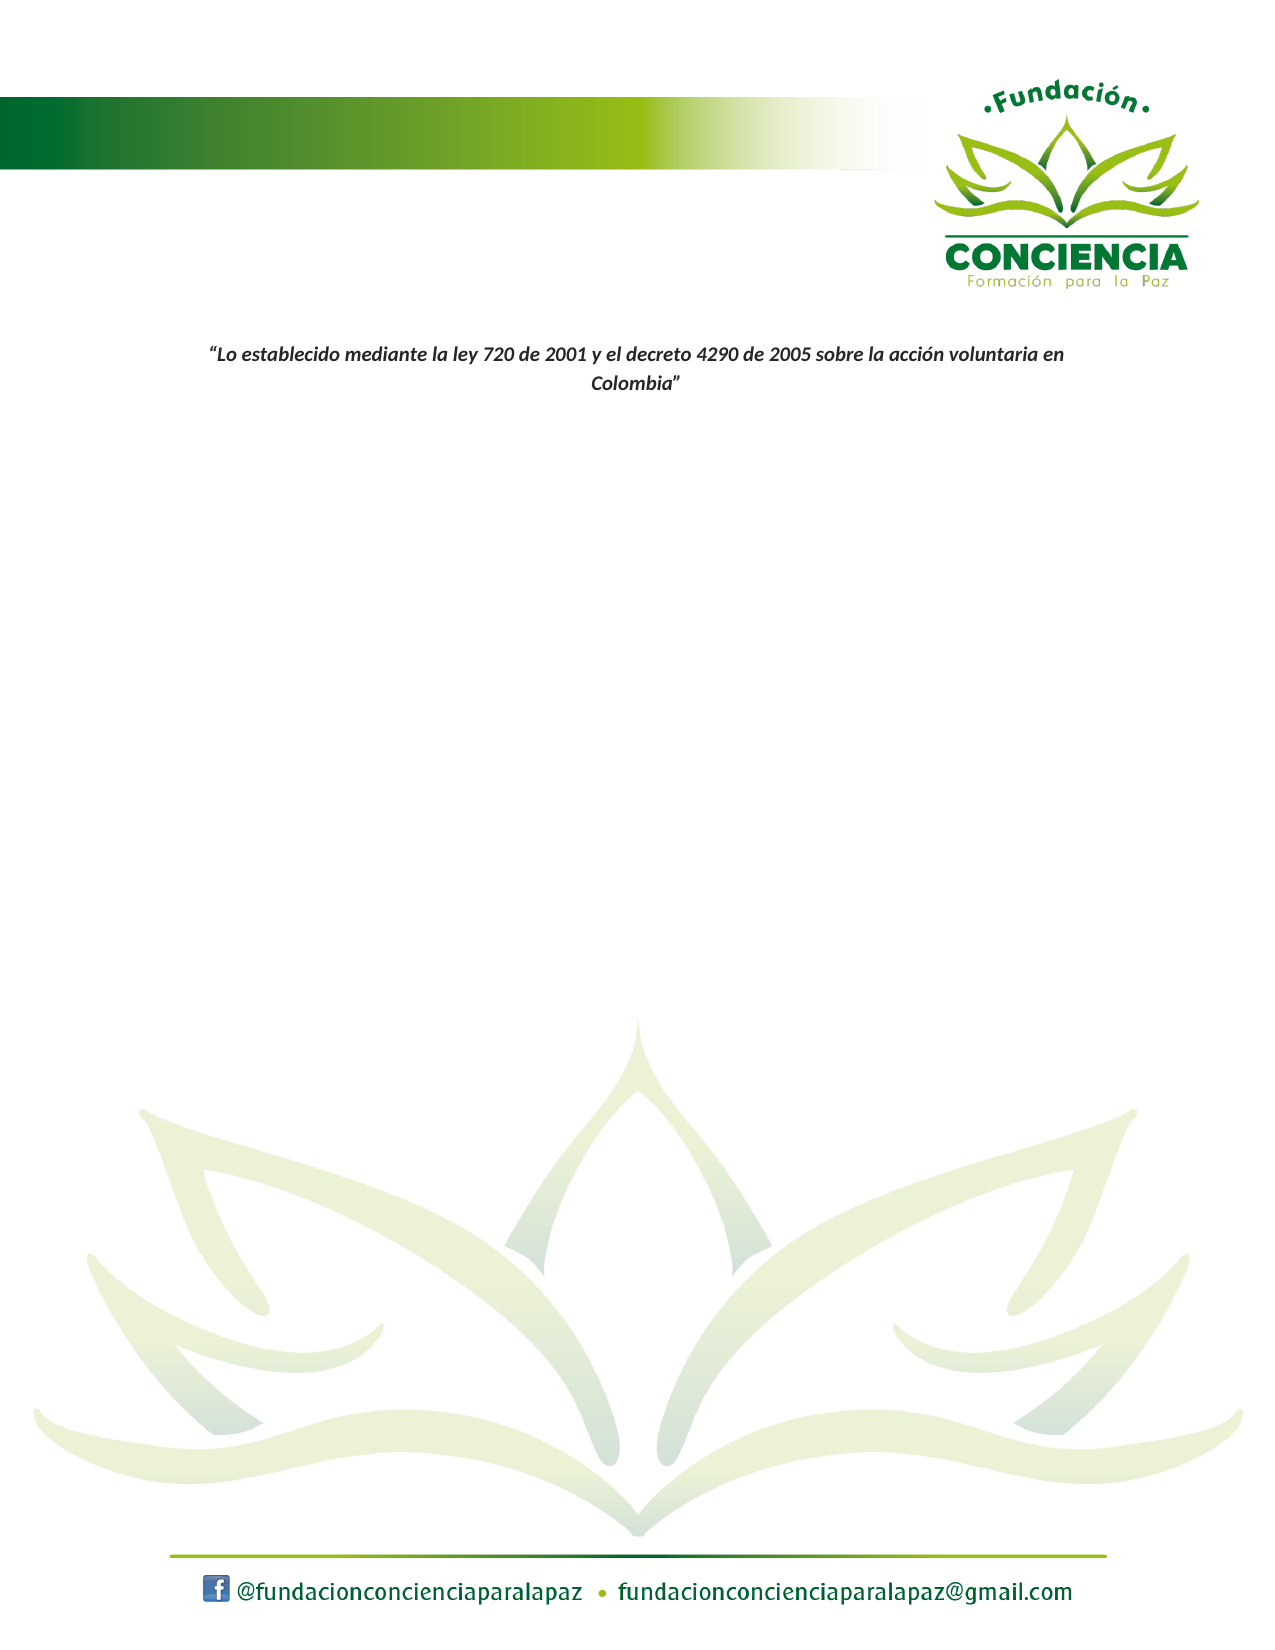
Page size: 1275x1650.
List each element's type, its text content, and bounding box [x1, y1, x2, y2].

picture [0, 5, 1275, 1650]
text “Lo establecido mediante la ley 720 de 2001 y el decreto 4290 de 2005 sobre la acción voluntaria en Colombia” [177, 341, 1098, 396]
